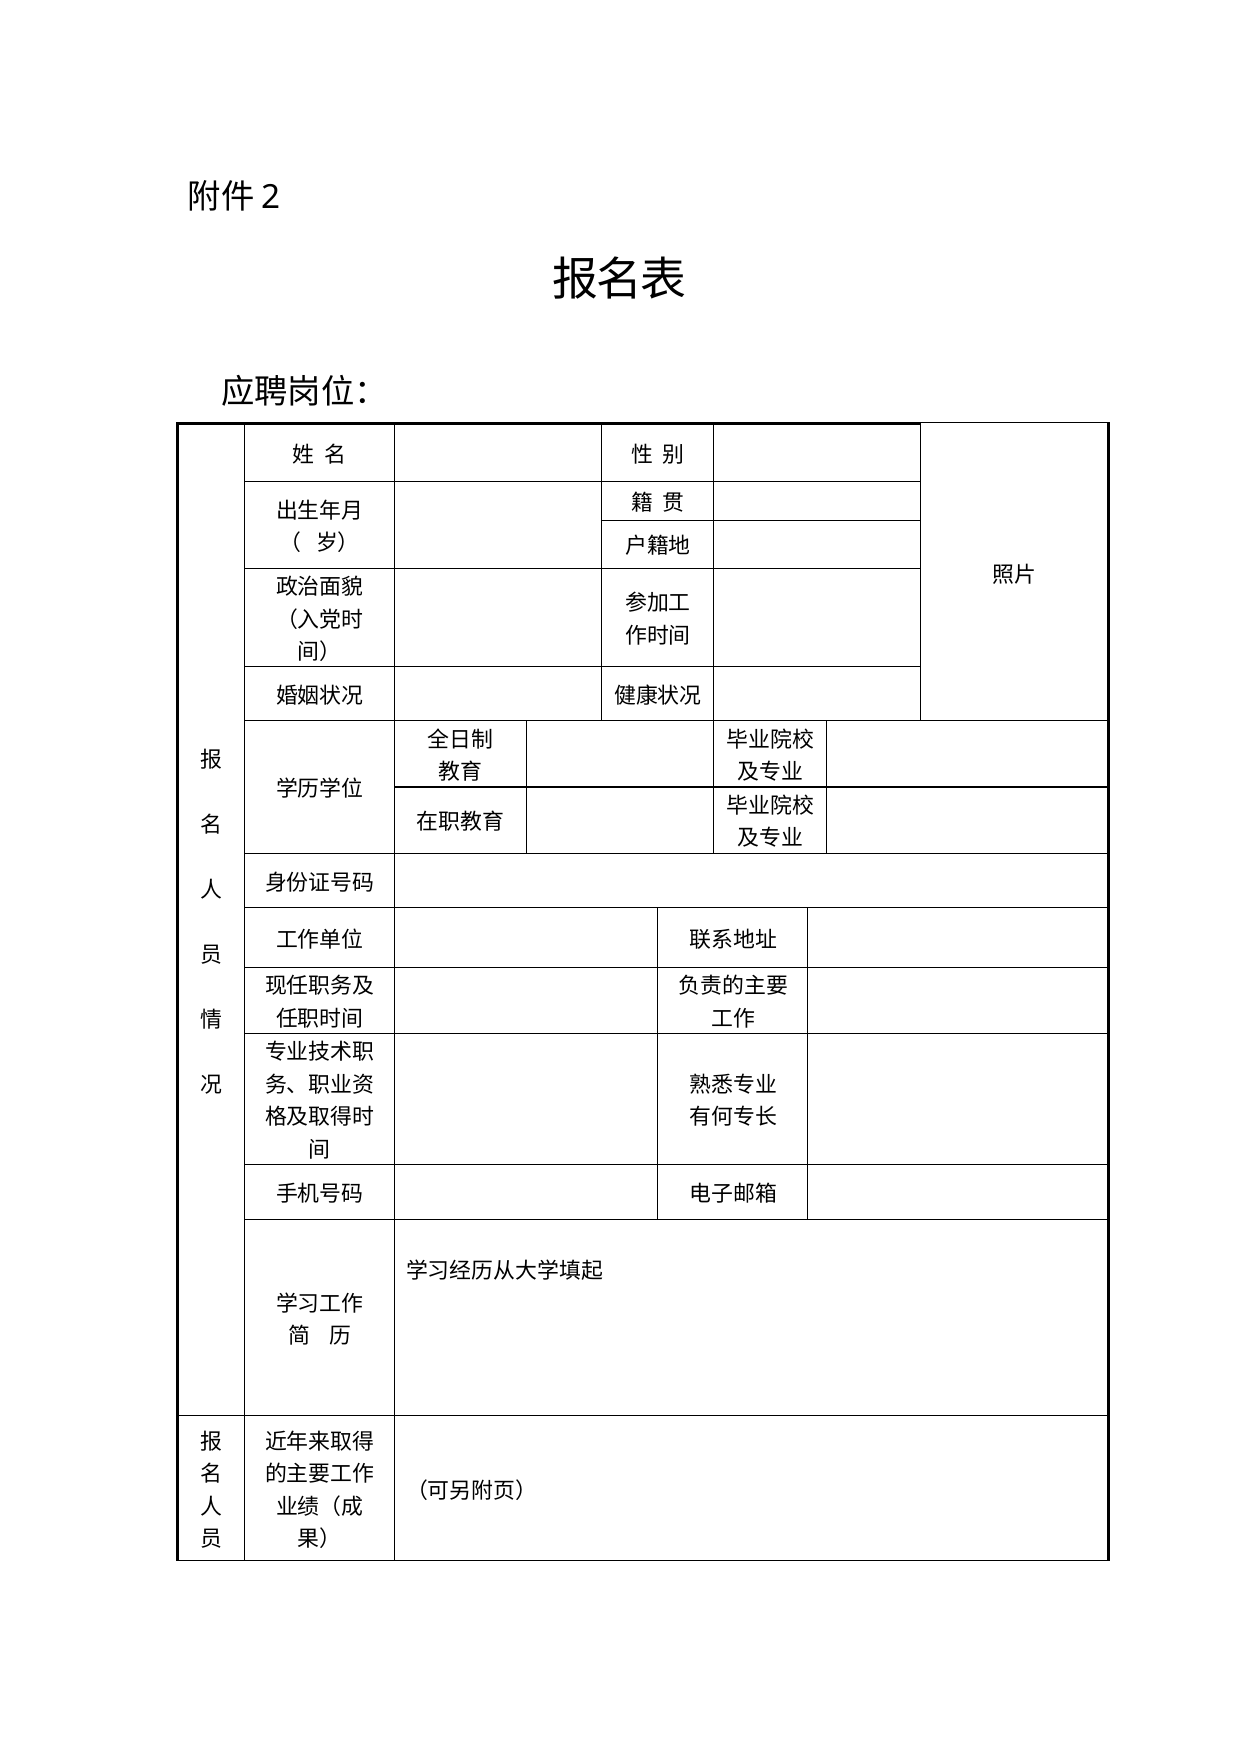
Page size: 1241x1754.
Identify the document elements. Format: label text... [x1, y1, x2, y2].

table_cell [395, 569, 601, 666]
table_cell [395, 667, 601, 720]
text 应聘岗位： [187, 357, 1053, 422]
table_cell 近年来取得的主要工作业绩（成果） [245, 1416, 394, 1560]
table_cell 负责的主要工作 [658, 968, 807, 1033]
table_cell [808, 908, 1107, 967]
table_cell 出生年月 （ 岁） [245, 482, 394, 568]
table_header 报 名 人 员 情 况 [179, 425, 244, 1415]
table_cell 身份证号码 [245, 854, 394, 907]
table_cell 手机号码 [245, 1165, 394, 1219]
table_header 照片 [921, 423, 1107, 720]
table_cell 全日制 教育 [395, 721, 526, 786]
text 报名表 [187, 227, 1053, 324]
table_cell 户籍地 [602, 521, 713, 568]
table_cell 熟悉专业 有何专长 [658, 1034, 807, 1164]
text 附件2 [187, 162, 1053, 227]
table_cell 毕业院校及专业 [714, 788, 826, 852]
table_cell [827, 788, 1107, 852]
table_cell [395, 968, 657, 1033]
table_cell 参加工 作时间 [602, 569, 713, 666]
table_cell [395, 854, 1107, 907]
table_header 姓 名 [245, 425, 394, 481]
table_cell 现任职务及任职时间 [245, 968, 394, 1033]
table_cell 专业技术职务、职业资格及取得时间 [245, 1034, 394, 1164]
table_cell 报 名 人 员 情 况 [179, 1416, 244, 1560]
table_cell 毕业院校及专业 [714, 721, 826, 786]
table_cell [527, 721, 713, 786]
table_cell [395, 482, 601, 568]
table_cell 电子邮箱 [658, 1165, 807, 1219]
table_cell 籍 贯 [602, 482, 713, 520]
table_cell [808, 1165, 1107, 1219]
table_header 性 别 [602, 425, 713, 481]
table_cell [714, 521, 920, 568]
table_cell 联系地址 [658, 908, 807, 967]
table_cell [808, 968, 1107, 1033]
table_cell 政治面貌 （入党时间） [245, 569, 394, 666]
table_cell [527, 788, 713, 852]
table_cell 学习工作 简 历 [245, 1220, 394, 1415]
table_header [714, 425, 920, 481]
table_cell [395, 1034, 657, 1164]
table_cell 婚姻状况 [245, 667, 394, 720]
table_cell [808, 1034, 1107, 1164]
table_cell 工作单位 [245, 908, 394, 967]
table_cell 健康状况 [602, 667, 713, 720]
table_cell 在职教育 [395, 788, 526, 852]
table_cell [714, 482, 920, 520]
table_cell 学历学位 [245, 721, 394, 852]
table_cell [714, 667, 920, 720]
table_cell [395, 908, 657, 967]
table_cell [714, 569, 920, 666]
table_header [395, 425, 601, 481]
table_cell 学习经历从大学填起 [395, 1220, 1107, 1415]
table_cell （可另附页） [395, 1416, 1107, 1560]
table_cell [827, 721, 1107, 786]
table_cell [395, 1165, 657, 1219]
